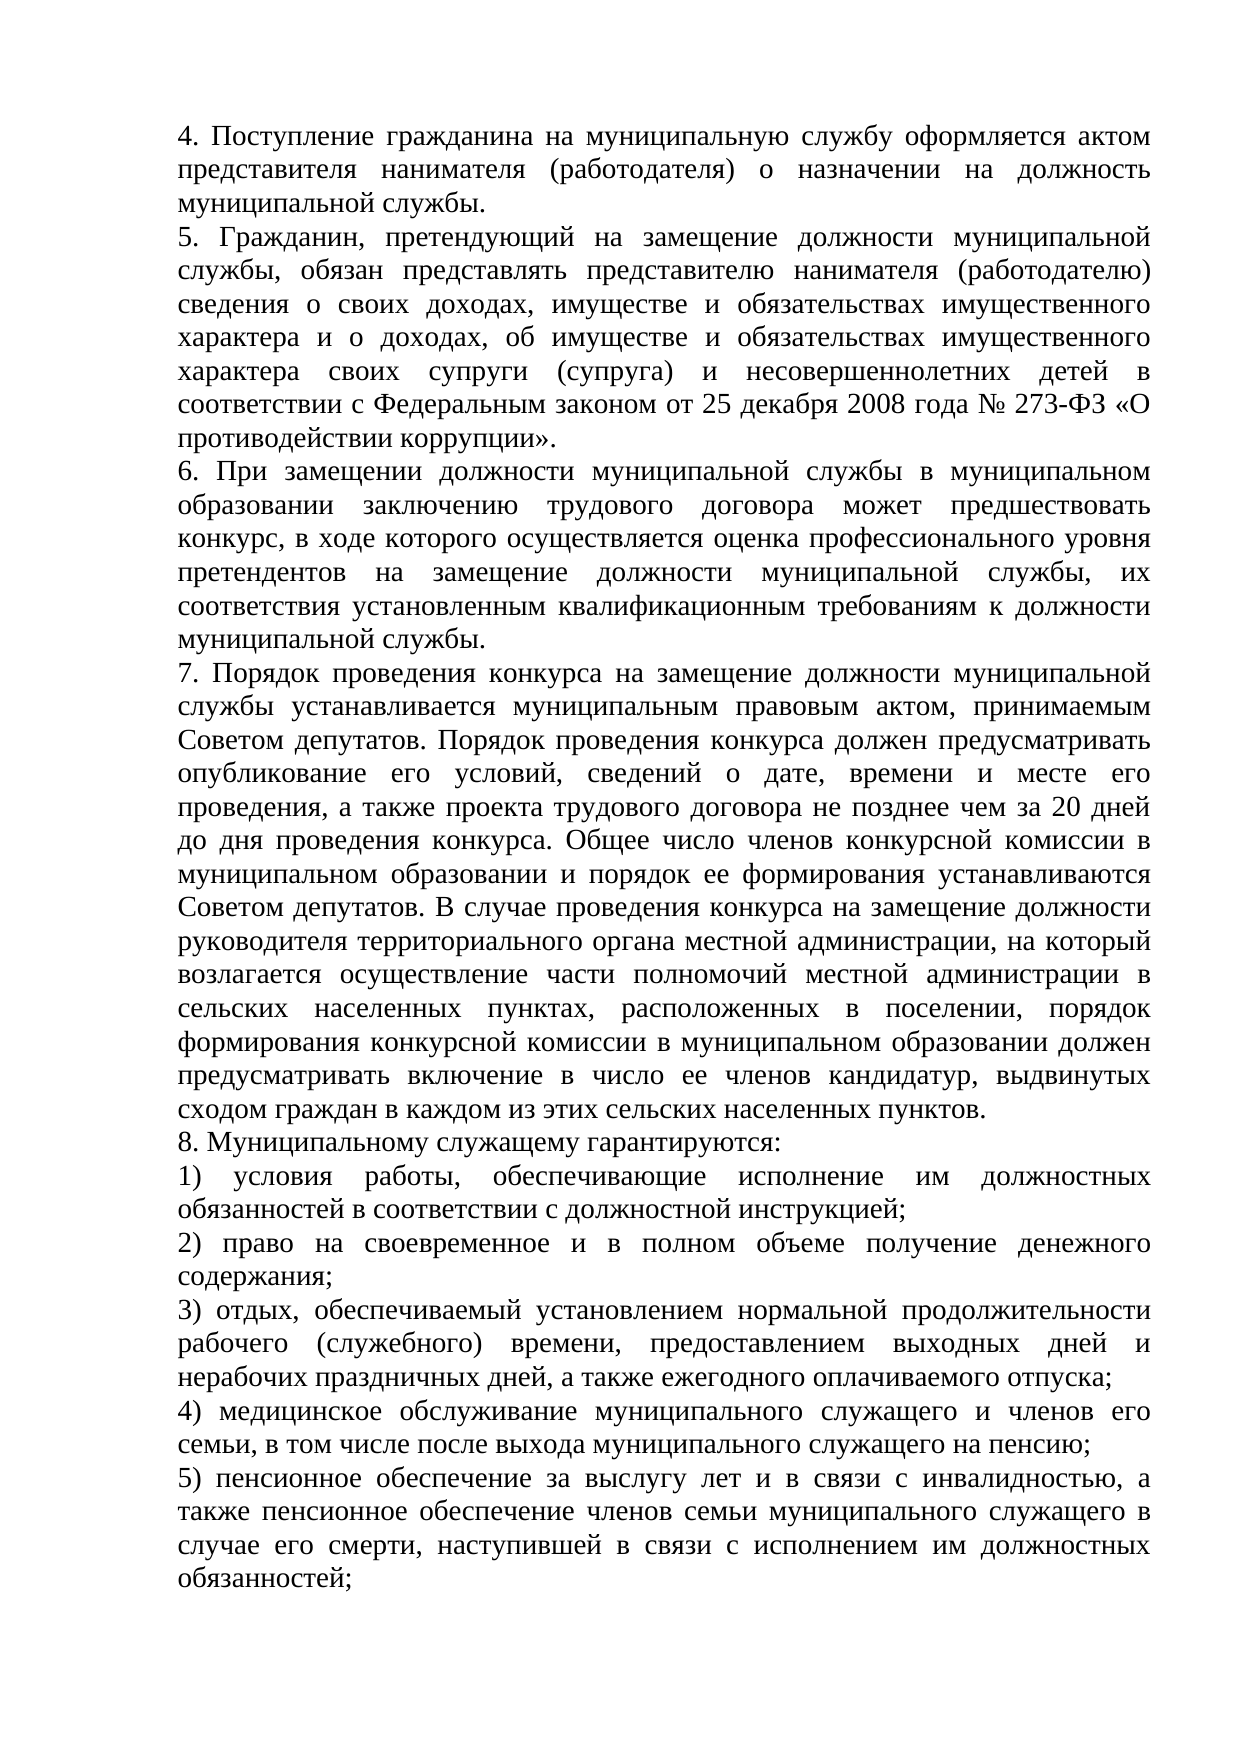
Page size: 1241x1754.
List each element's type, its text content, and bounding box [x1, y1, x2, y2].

text 5. Гражданин, претендующий на замещение должности муниципальной службы, обязан представлять представителю нанимателя (работодателю) сведения о своих доходах, имуществе и обязательствах имущественного характера и о доходах, об имуществе и обязательствах имущественного характера своих супруги (супруга) и несовершеннолетних детей в соответствии с Федеральным законом от 25 декабря 2008 года № 273-ФЗ «О противодействии коррупции». [177, 219, 1152, 453]
text 6. При замещении должности муниципальной службы в муниципальном образовании заключению трудового договора может предшествовать конкурс, в ходе которого осуществляется оценка профессионального уровня претендентов на замещение должности муниципальной службы, их соответствия установленным квалификационным требованиям к должности муниципальной службы. [177, 453, 1152, 655]
text 8. Муниципальному служащему гарантируются: [177, 1124, 1152, 1158]
text 4. Поступление гражданина на муниципальную службу оформляется актом представителя нанимателя (работодателя) о назначении на должность муниципальной службы. [177, 118, 1152, 219]
text 1) условия работы, обеспечивающие исполнение им должностных обязанностей в соответствии с должностной инструкцией; [177, 1158, 1152, 1225]
text 2) право на своевременное и в полном объеме получение денежного содержания; [177, 1225, 1152, 1292]
text 7. Порядок проведения конкурса на замещение должности муниципальной службы устанавливается муниципальным правовым актом, принимаемым Советом депутатов. Порядок проведения конкурса должен предусматривать опубликование его условий, сведений о дате, времени и месте его проведения, а также проекта трудового договора не позднее чем за 20 дней до дня проведения конкурса. Общее число членов конкурсной комиссии в муниципальном образовании и порядок ее формирования устанавливаются Советом депутатов. В случае проведения конкурса на замещение должности руководителя территориального органа местной администрации, на который возлагается осуществление части полномочий местной администрации в сельских населенных пунктах, расположенных в поселении, порядок формирования конкурсной комиссии в муниципальном образовании должен предусматривать включение в число ее членов кандидатур, выдвинутых сходом граждан в каждом из этих сельских населенных пунктов. [177, 655, 1152, 1124]
text 5) пенсионное обеспечение за выслугу лет и в связи с инвалидностью, а также пенсионное обеспечение членов семьи муниципального служащего в случае его смерти, наступившей в связи с исполнением им должностных обязанностей; [177, 1460, 1152, 1594]
text 3) отдых, обеспечиваемый установлением нормальной продолжительности рабочего (служебного) времени, предоставлением выходных дней и нерабочих праздничных дней, а также ежегодного оплачиваемого отпуска; [177, 1292, 1152, 1393]
text 4) медицинское обслуживание муниципального служащего и членов его семьи, в том числе после выхода муниципального служащего на пенсию; [177, 1393, 1152, 1460]
